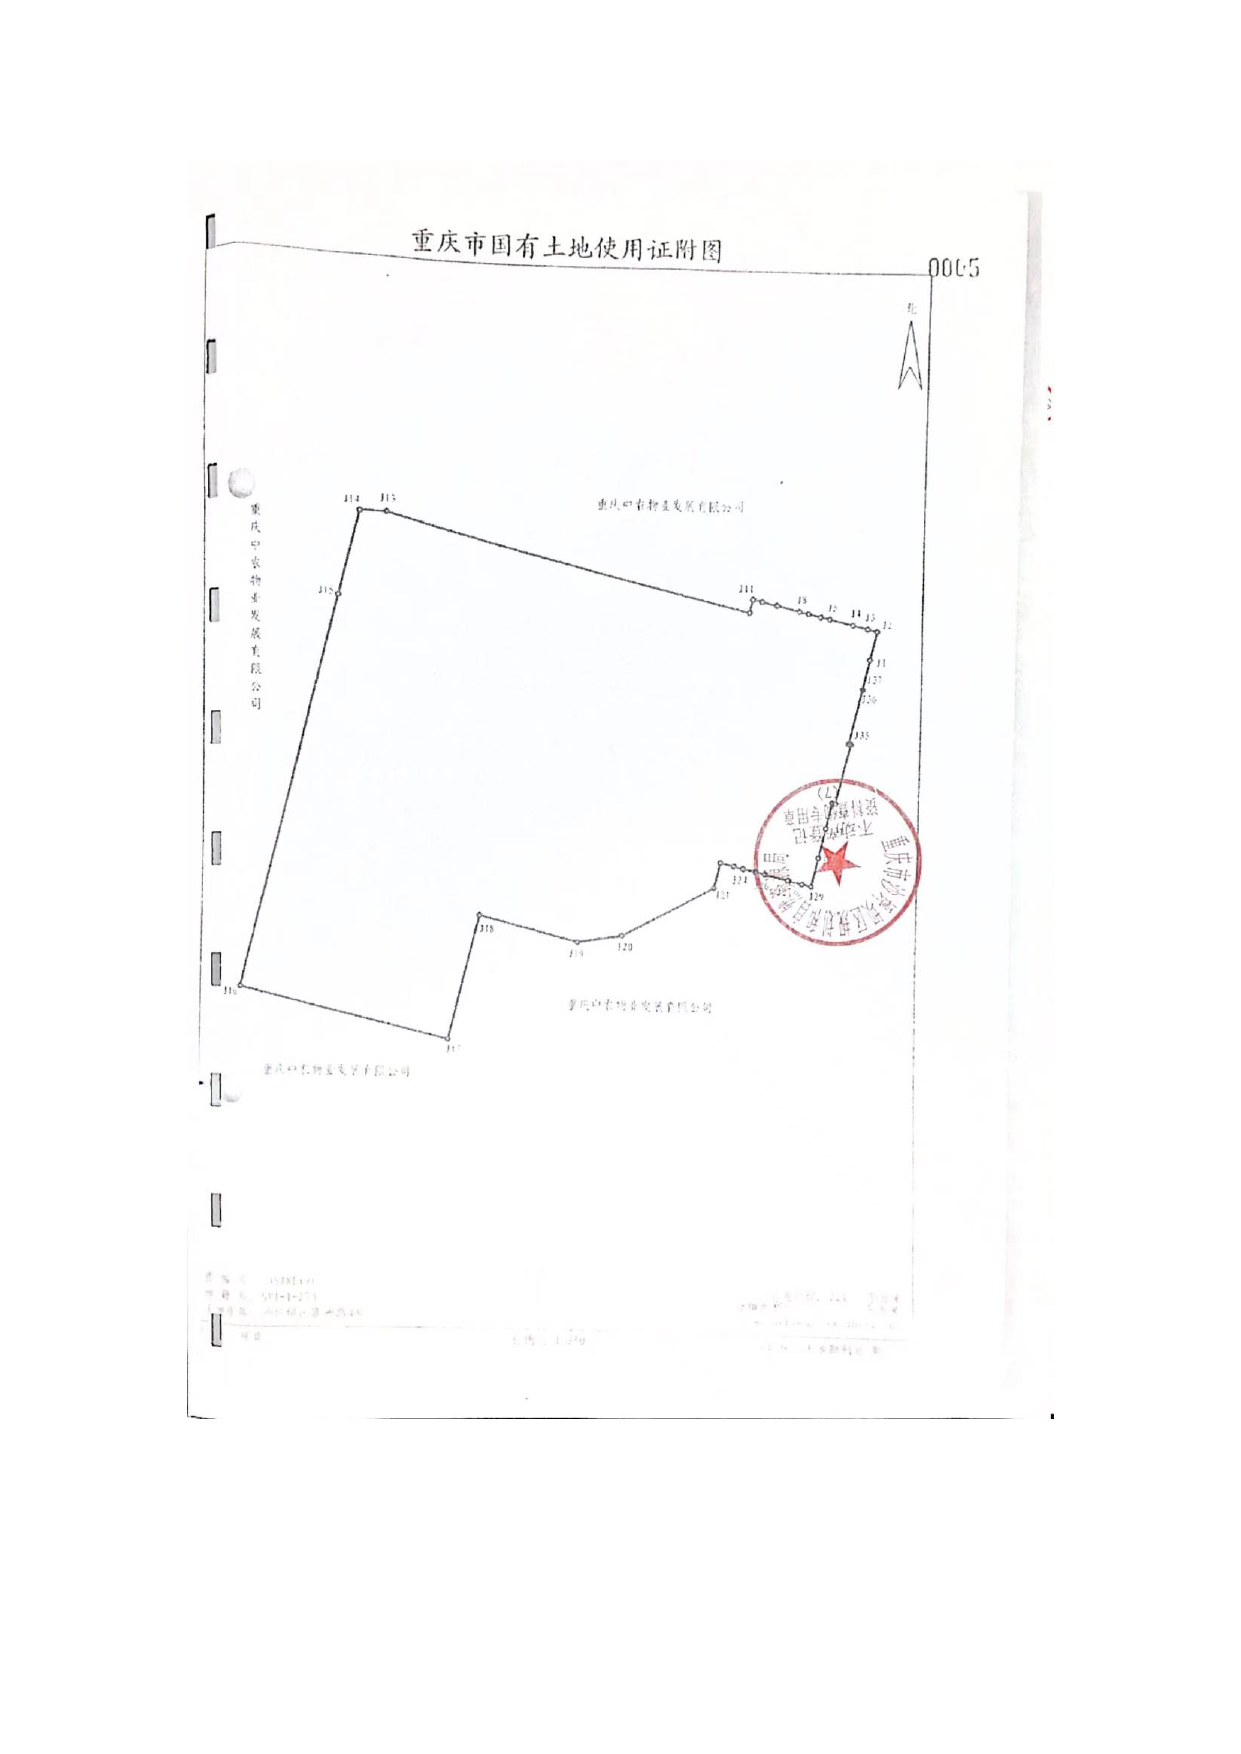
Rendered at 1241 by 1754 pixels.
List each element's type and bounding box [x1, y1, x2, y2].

picture [187, 161, 1054, 1419]
